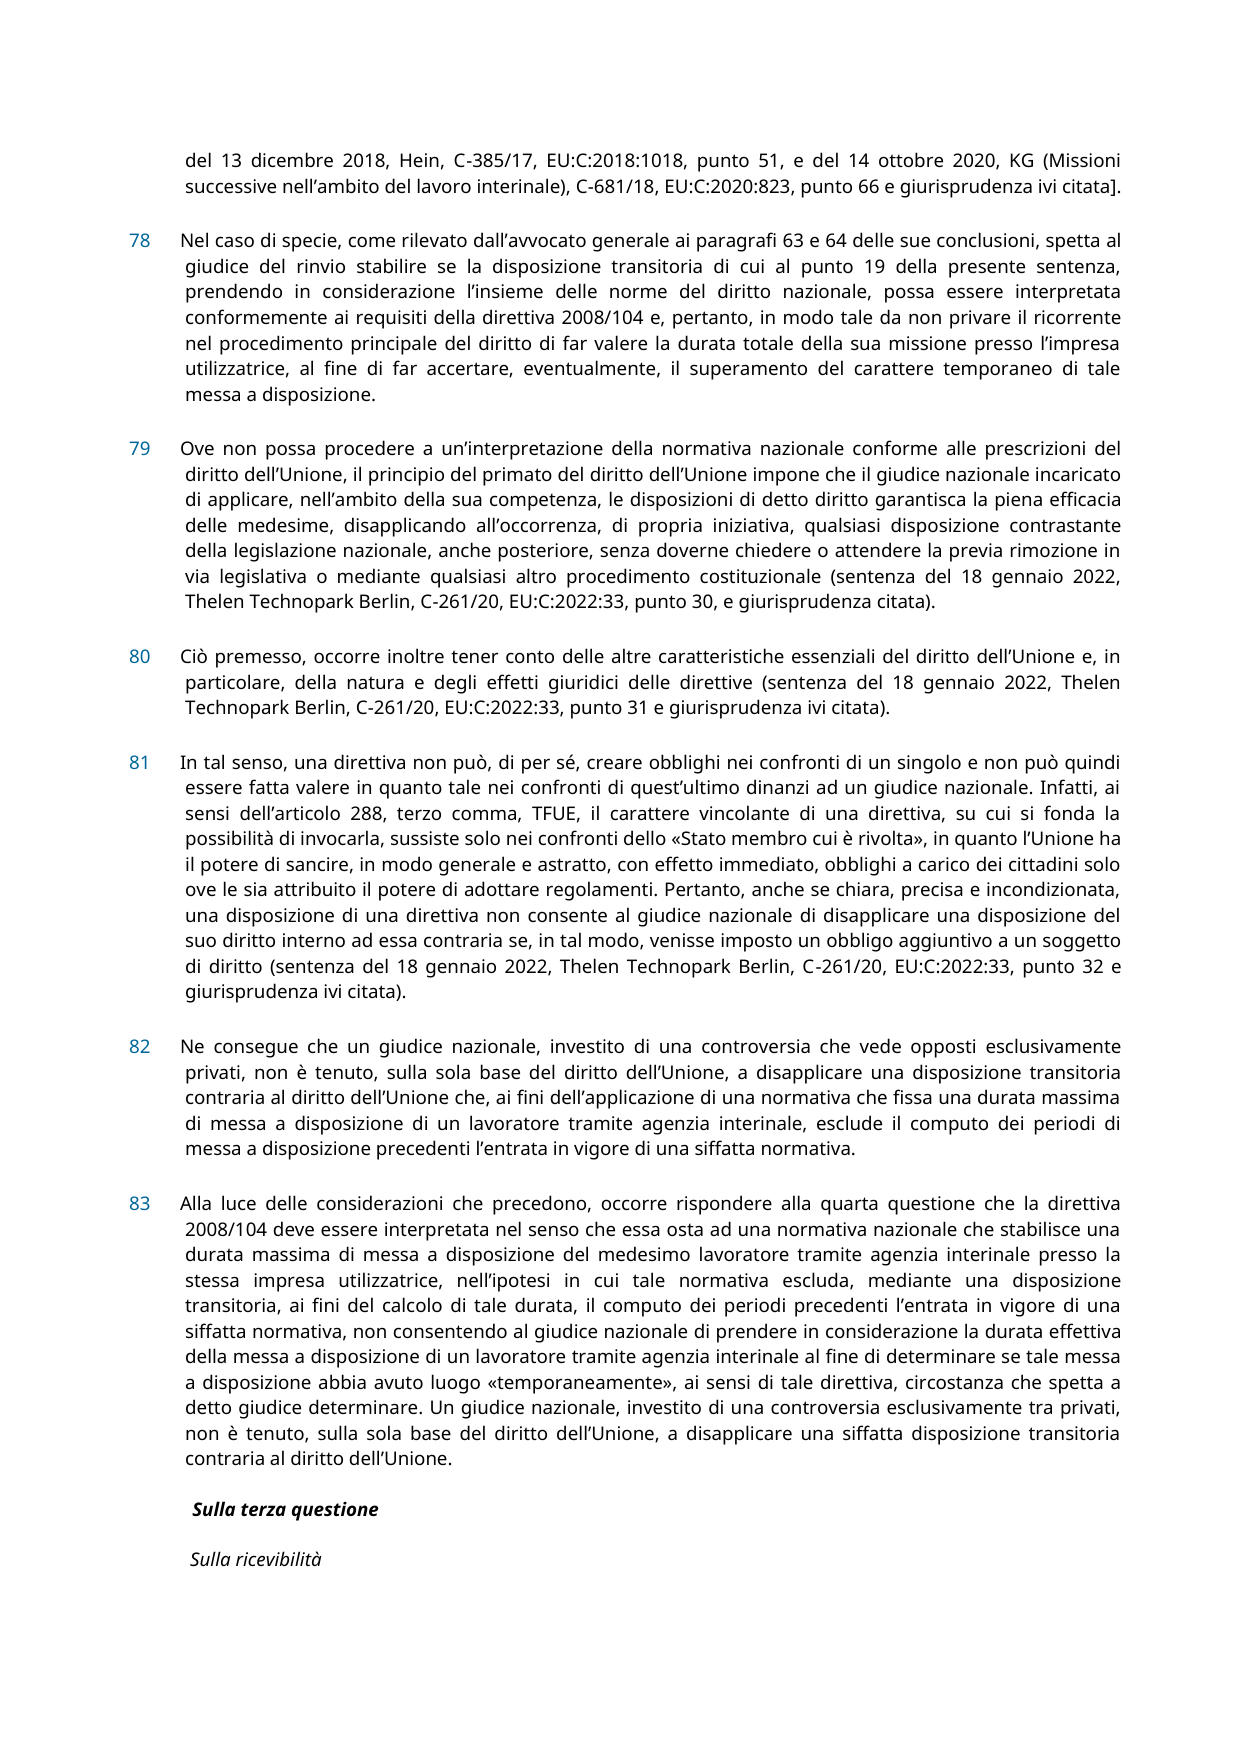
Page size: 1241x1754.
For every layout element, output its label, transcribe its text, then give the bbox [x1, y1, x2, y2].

text 83 Alla luce delle considerazioni che precedono, occorre rispondere alla quarta questione che la direttiva 2008/104 deve essere interpretata nel senso che essa osta ad una normativa nazionale che stabilisce una durata massima di messa a disposizione del medesimo lavoratore tramite agenzia interinale presso la stessa impresa utilizzatrice, nell’ipotesi in cui tale normativa escluda, mediante una disposizione transitoria, ai fini del calcolo di tale durata, il computo dei periodi precedenti l’entrata in vigore di una siffatta normativa, non consentendo al giudice nazionale di prendere in considerazione la durata effettiva della messa a disposizione di un lavoratore tramite agenzia interinale al fine di determinare se tale messa a disposizione abbia avuto luogo «temporaneamente», ai sensi di tale direttiva, circostanza che spetta a detto giudice determinare. Un giudice nazionale, investito di una controversia esclusivamente tra privati, non è tenuto, sulla sola base del diritto dell’Unione, a disapplicare una siffatta disposizione transitoria contraria al diritto dell’Unione. [129, 1190, 1122, 1471]
text 80 Ciò premesso, occorre inoltre tener conto delle altre caratteristiche essenziali del diritto dell’Unione e, in particolare, della natura e degli effetti giuridici delle direttive (sentenza del 18 gennaio 2022, Thelen Technopark Berlin, C-261/20, EU:C:2022:33, punto 31 e giurisprudenza ivi citata). [129, 643, 1122, 720]
text 81 In tal senso, una direttiva non può, di per sé, creare obblighi nei confronti di un singolo e non può quindi essere fatta valere in quanto tale nei confronti di quest’ultimo dinanzi ad un giudice nazionale. Infatti, ai sensi dell’articolo 288, terzo comma, TFUE, il carattere vincolante di una direttiva, su cui si fonda la possibilità di invocarla, sussiste solo nei confronti dello «Stato membro cui è rivolta», in quanto l’Unione ha il potere di sancire, in modo generale e astratto, con effetto immediato, obblighi a carico dei cittadini solo ove le sia attribuito il potere di adottare regolamenti. Pertanto, anche se chiara, precisa e incondizionata, una disposizione di una direttiva non consente al giudice nazionale di disapplicare una disposizione del suo diritto interno ad essa contraria se, in tal modo, venisse imposto un obbligo aggiuntivo a un soggetto di diritto (sentenza del 18 gennaio 2022, Thelen Technopark Berlin, C-261/20, EU:C:2022:33, punto 32 e giurisprudenza ivi citata). [129, 749, 1122, 1004]
text 78 Nel caso di specie, come rilevato dall’avvocato generale ai paragrafi 63 e 64 delle sue conclusioni, spetta al giudice del rinvio stabilire se la disposizione transitoria di cui al punto 19 della presente sentenza, prendendo in considerazione l’insieme delle norme del diritto nazionale, possa essere interpretata conformemente ai requisiti della direttiva 2008/104 e, pertanto, in modo tale da non privare il ricorrente nel procedimento principale del diritto di far valere la durata totale della sua missione presso l’impresa utilizzatrice, al fine di far accertare, eventualmente, il superamento del carattere temporaneo di tale messa a disposizione. [129, 228, 1122, 406]
text 82 Ne consegue che un giudice nazionale, investito di una controversia che vede opposti esclusivamente privati, non è tenuto, sulla sola base del diritto dell’Unione, a disapplicare una disposizione transitoria contraria al diritto dell’Unione che, ai fini dell’applicazione di una normativa che fissa una durata massima di messa a disposizione di un lavoratore tramite agenzia interinale, esclude il computo dei periodi di messa a disposizione precedenti l’entrata in vigore di una siffatta normativa. [129, 1033, 1122, 1161]
text Sulla ricevibilità [185, 1547, 1122, 1572]
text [129, 148, 1122, 199]
text Sulla terza questione [185, 1496, 1122, 1522]
text 79 Ove non possa procedere a un’interpretazione della normativa nazionale conforme alle prescrizioni del diritto dell’Unione, il principio del primato del diritto dell’Unione impone che il giudice nazionale incaricato di applicare, nell’ambito della sua competenza, le disposizioni di detto diritto garantisca la piena efficacia delle medesime, disapplicando all’occorrenza, di propria iniziativa, qualsiasi disposizione contrastante della legislazione nazionale, anche posteriore, senza doverne chiedere o attendere la previa rimozione in via legislativa o mediante qualsiasi altro procedimento costituzionale (sentenza del 18 gennaio 2022, Thelen Technopark Berlin, C-261/20, EU:C:2022:33, punto 30, e giurisprudenza citata). [129, 436, 1122, 614]
